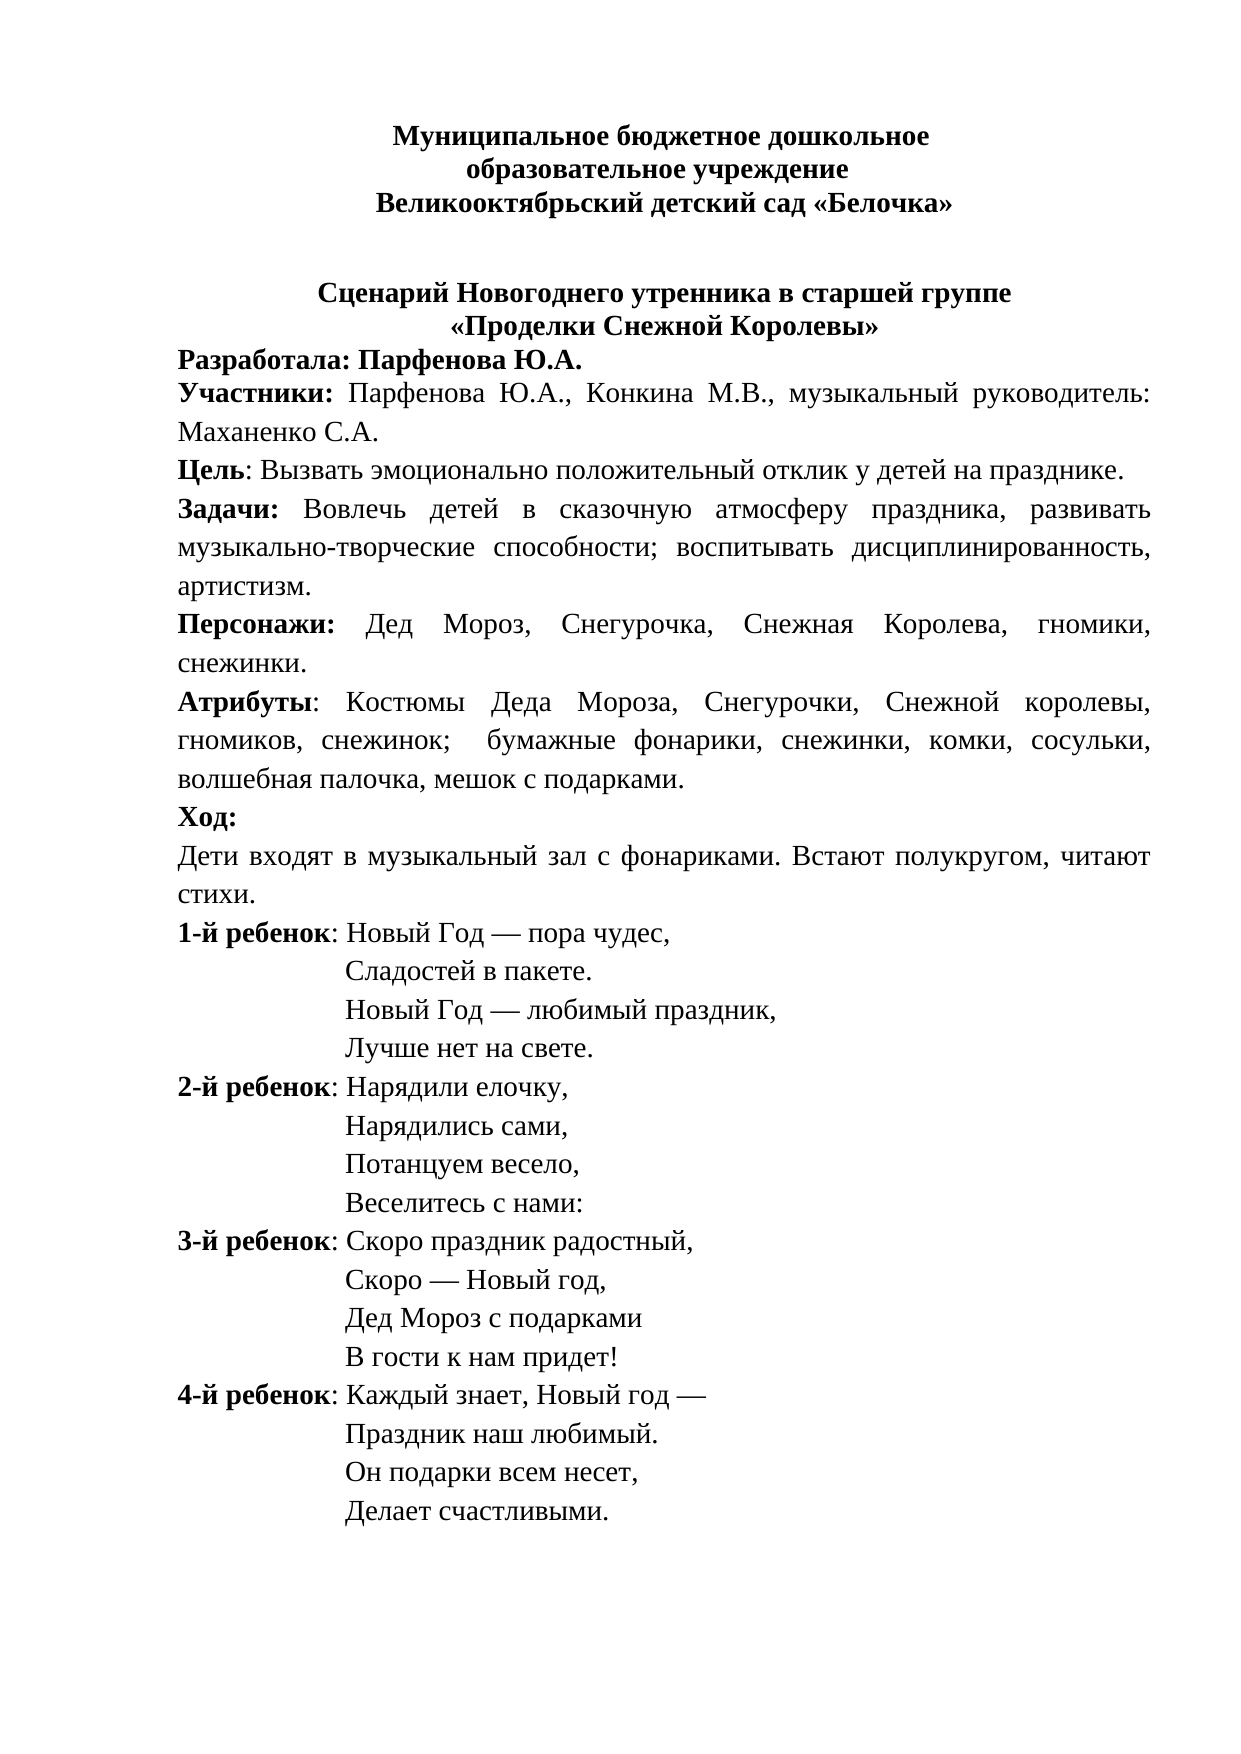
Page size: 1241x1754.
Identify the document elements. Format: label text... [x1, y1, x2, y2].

text Муниципальное бюджетное дошкольное образовательное учреждение Великооктябрьский детский сад «Белочка» [177, 118, 1152, 219]
text Цель: Вызвать эмоционально положительный отклик у детей на празднике. [177, 452, 1152, 486]
text Задачи: Вовлечь детей в сказочную атмосферу праздника, развивать музыкально-творческие способности; воспитывать дисциплинированность, артистизм. [177, 491, 1152, 602]
text Сценарий Новогоднего утренника в старшей группе [177, 275, 1152, 308]
text Участники: Парфенова Ю.А., Конкина М.В., музыкальный руководитель: Маханенко С.А. [177, 375, 1152, 447]
text Разработала: Парфенова Ю.А. [177, 342, 1152, 375]
text Ход: [177, 799, 1152, 833]
text 1-й ребенок: Новый Год — пора чудес, Сладостей в пакете. Новый Год — любимый праздник, Лучше нет на свете. 2-й ребенок: Нарядили елочку, Нарядились сами, Потанцуем весело, Веселитесь с нами: 3-й ребенок: Скоро праздник радостный, Скоро — Новый год, Дед Мороз с подарками В гости к нам придет! [177, 915, 1152, 1372]
text Персонажи: Дед Мороз, Снегурочка, Снежная Королева, гномики, снежинки. [177, 607, 1152, 679]
text Атрибуты: Костюмы Деда Мороза, Снегурочки, Снежной королевы, гномиков, снежинок; бумажные фонарики, снежинки, комки, сосульки, волшебная палочка, мешок с подарками. [177, 684, 1152, 794]
text Дети входят в музыкальный зал с фонариками. Встают полукругом, читают стихи. [177, 838, 1152, 910]
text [177, 1377, 1152, 1565]
text «Проделки Снежной Королевы» [177, 308, 1152, 342]
